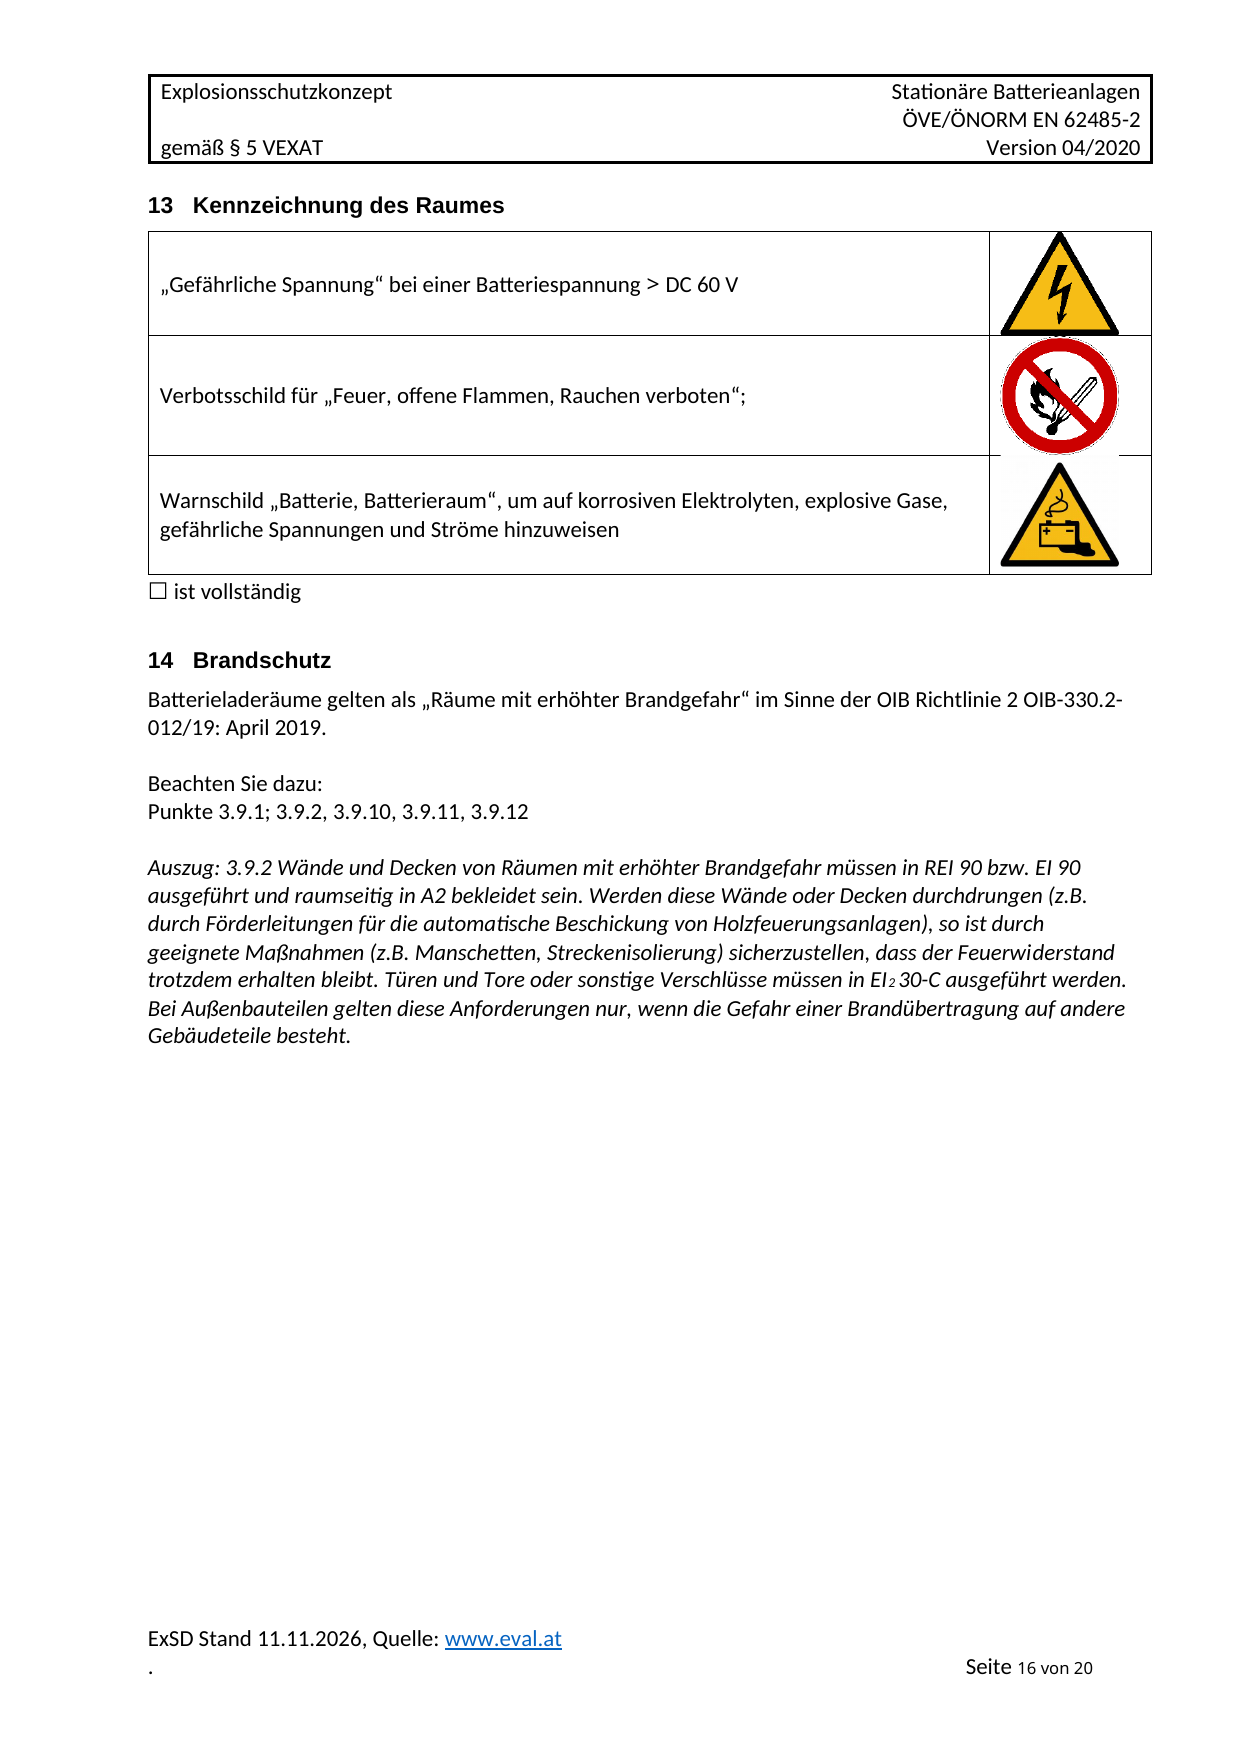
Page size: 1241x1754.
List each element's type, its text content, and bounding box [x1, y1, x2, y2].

table_cell [1119, 456, 1151, 574]
table_header „Gefährliche Spannung“ bei einer Batteriespannung > DC 60 V [149, 232, 989, 335]
table_cell Verbotsschild für „Feuer, offene Flammen, Rauchen verboten“; [149, 336, 989, 454]
text Beachten Sie dazu: [148, 769, 1137, 797]
table_cell [990, 456, 1000, 574]
subtitle Kennzeichnung des Raumes [148, 192, 1137, 218]
table_header [1119, 232, 1151, 335]
picture [1000, 232, 1119, 574]
table_header [990, 232, 1000, 335]
table_cell Warnschild „Batterie, Batterieraum“, um auf korrosiven Elektrolyten, explosive Gase, gefährliche Spannungen und Ströme hinzuweisen [149, 456, 989, 574]
text Batterieladeräume gelten als „Räume mit erhöhter Brandgefahr“ im Sinne der OIB Richtlinie 2 OIB-330.2-012/19: April 2019. [148, 685, 1137, 741]
text Auszug: 3.9.2 Wände und Decken von Räumen mit erhöhter Brandgefahr müssen in REI 90 bzw. EI 90 ausgeführt und raumseitig in A2 bekleidet sein. Werden diese Wände oder Decken durchdrungen (z.B. durch Förderleitungen für die automatische Beschickung von Holzfeuerungsanlagen), so ist durch geeignete Maßnahmen (z.B. Manschetten, Streckenisolierung) sicherzustellen, dass der Feuerwiderstand trotzdem erhalten bleibt. Türen und Tore oder sonstige Verschlüsse müssen in EI2 30-C ausgeführt werden. Bei Außenbauteilen gelten diese Anforderungen nur, wenn die Gefahr einer Brandübertragung auf andere Gebäudeteile besteht. [148, 853, 1137, 1050]
subtitle Brandschutz [148, 647, 1137, 673]
table_cell [1119, 336, 1151, 454]
text ist vollständig [148, 575, 1137, 606]
text Punkte 3.9.1; 3.9.2, 3.9.10, 3.9.11, 3.9.12 [148, 797, 1137, 826]
table_cell [990, 336, 1000, 454]
